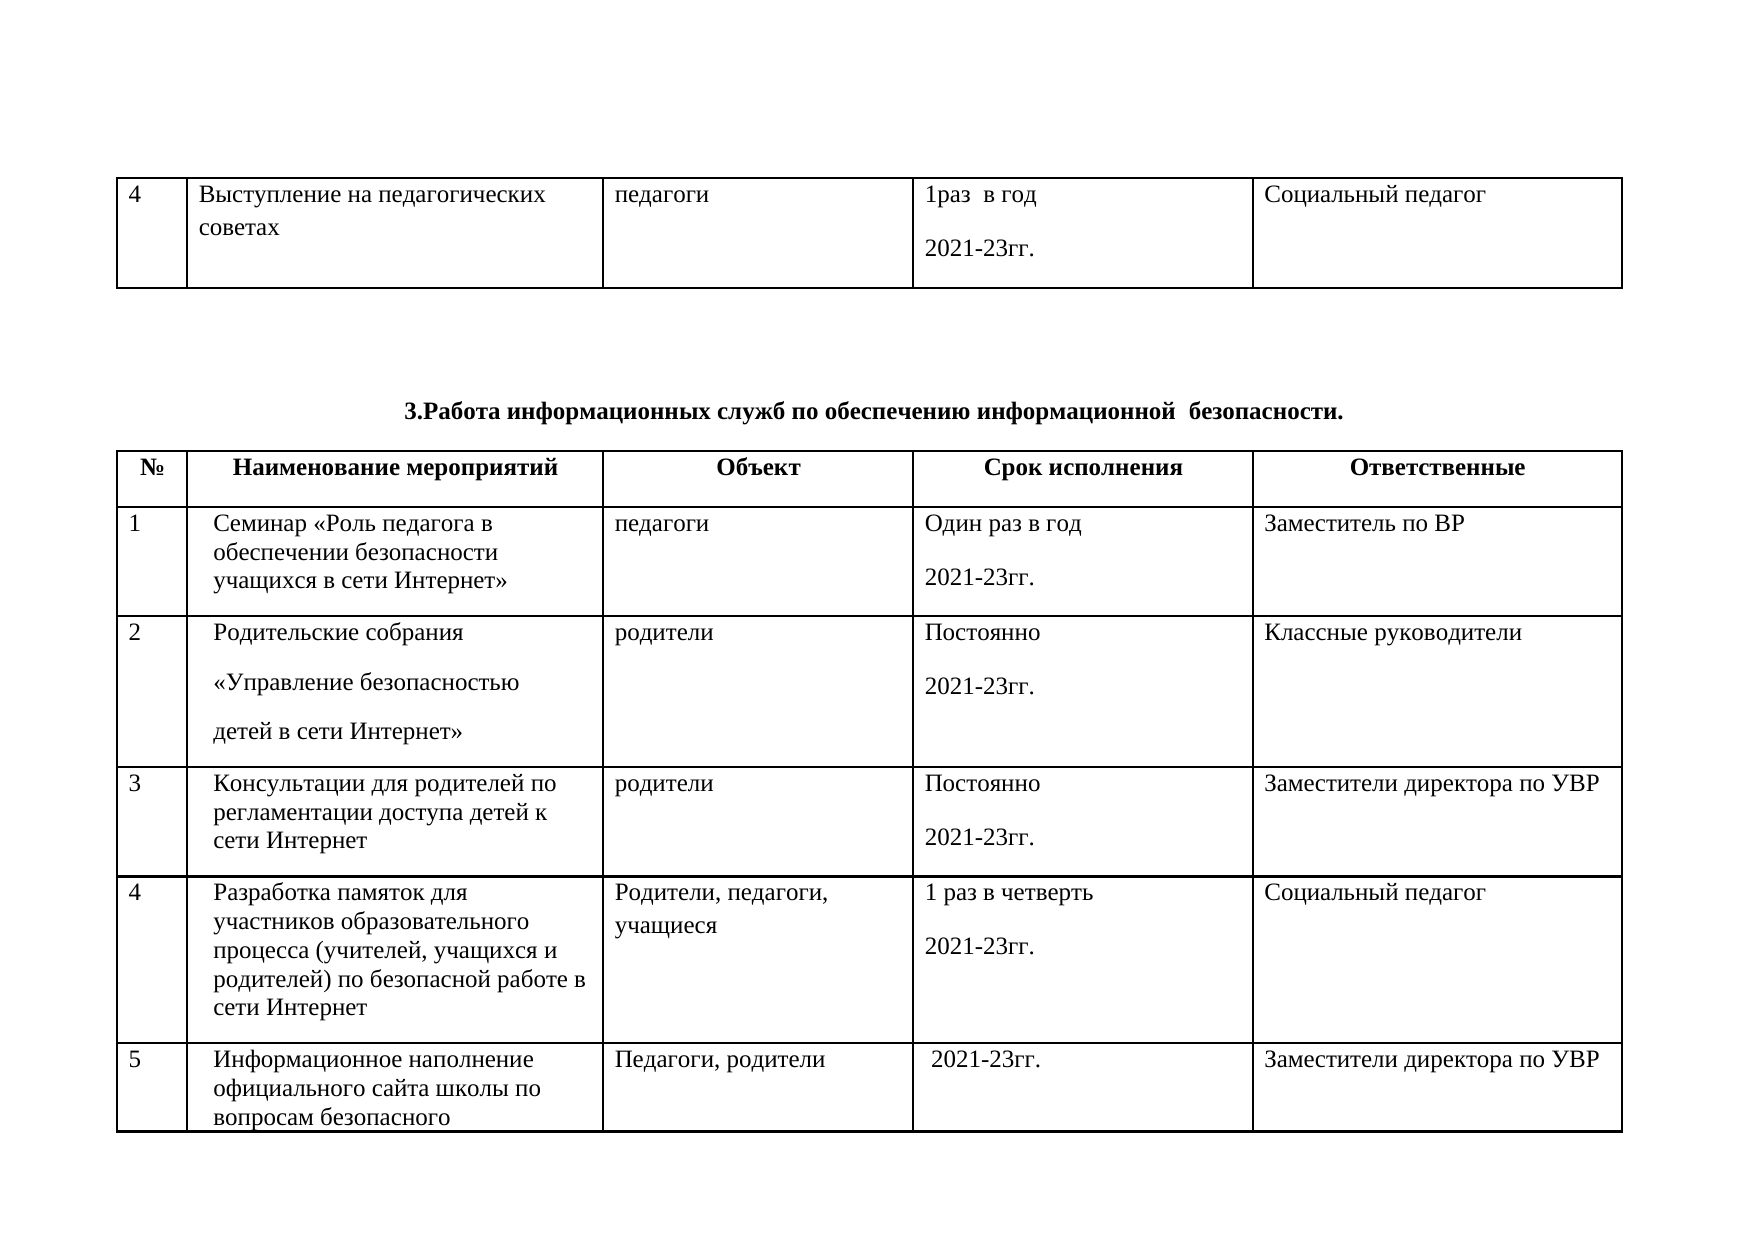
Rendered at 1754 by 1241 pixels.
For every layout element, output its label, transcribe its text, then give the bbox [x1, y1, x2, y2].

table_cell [188, 1044, 602, 1130]
table_cell Консультации для родителей по регламентации доступа детей к сети Интернет [188, 768, 602, 875]
table_cell педагоги [604, 179, 912, 287]
table_cell 4 [118, 878, 186, 1042]
table_cell 1раз в год 2021-23гг. [914, 179, 1252, 287]
table_cell Родительские собрания «Управление безопасностью детей в сети Интернет» [188, 617, 602, 766]
table_cell родители [604, 768, 912, 875]
table_cell Семинар «Роль педагога в обеспечении безопасности учащихся в сети Интернет» [188, 508, 602, 615]
table_header Ответственные [1254, 452, 1621, 506]
table_cell Заместитель по ВР [1254, 508, 1621, 615]
table_cell Один раз в год 2021-23гг. [914, 508, 1252, 615]
table_cell 1 раз в четверть 2021-23гг. [914, 878, 1252, 1042]
table_cell Выступление на педагогических советах [188, 179, 602, 287]
table_header Объект [604, 452, 912, 506]
table_cell 1 [118, 508, 186, 615]
table_cell Классные руководители [1254, 617, 1621, 766]
text 3.Работа информационных служб по обеспечению информационной безопасности. [118, 396, 1636, 425]
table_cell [1254, 1044, 1621, 1130]
table_cell педагоги [604, 508, 912, 615]
table_cell 3 [118, 768, 186, 875]
table_cell Постоянно 2021-23гг. [914, 617, 1252, 766]
table_cell Разработка памяток для участников образовательного процесса (учителей, учащихся и родителей) по безопасной работе в сети Интернет [188, 878, 602, 1042]
table_cell Заместители директора по УВР [1254, 768, 1621, 875]
table_cell 4 [118, 179, 186, 287]
table_cell Постоянно 2021-23гг. [914, 768, 1252, 875]
table_cell 5 [118, 1044, 186, 1130]
table_cell Социальный педагог [1254, 878, 1621, 1042]
table_cell 2021-23гг. [914, 1044, 1252, 1130]
table_header Срок исполнения [914, 452, 1252, 506]
table_cell родители [604, 617, 912, 766]
table_cell 2 [118, 617, 186, 766]
table_cell Социальный педагог [1254, 179, 1621, 287]
table_cell Родители, педагоги, учащиеся [604, 878, 912, 1042]
table_header Наименование мероприятий [188, 452, 602, 506]
table_header № [118, 452, 186, 506]
table_cell Педагоги, родители [604, 1044, 912, 1130]
